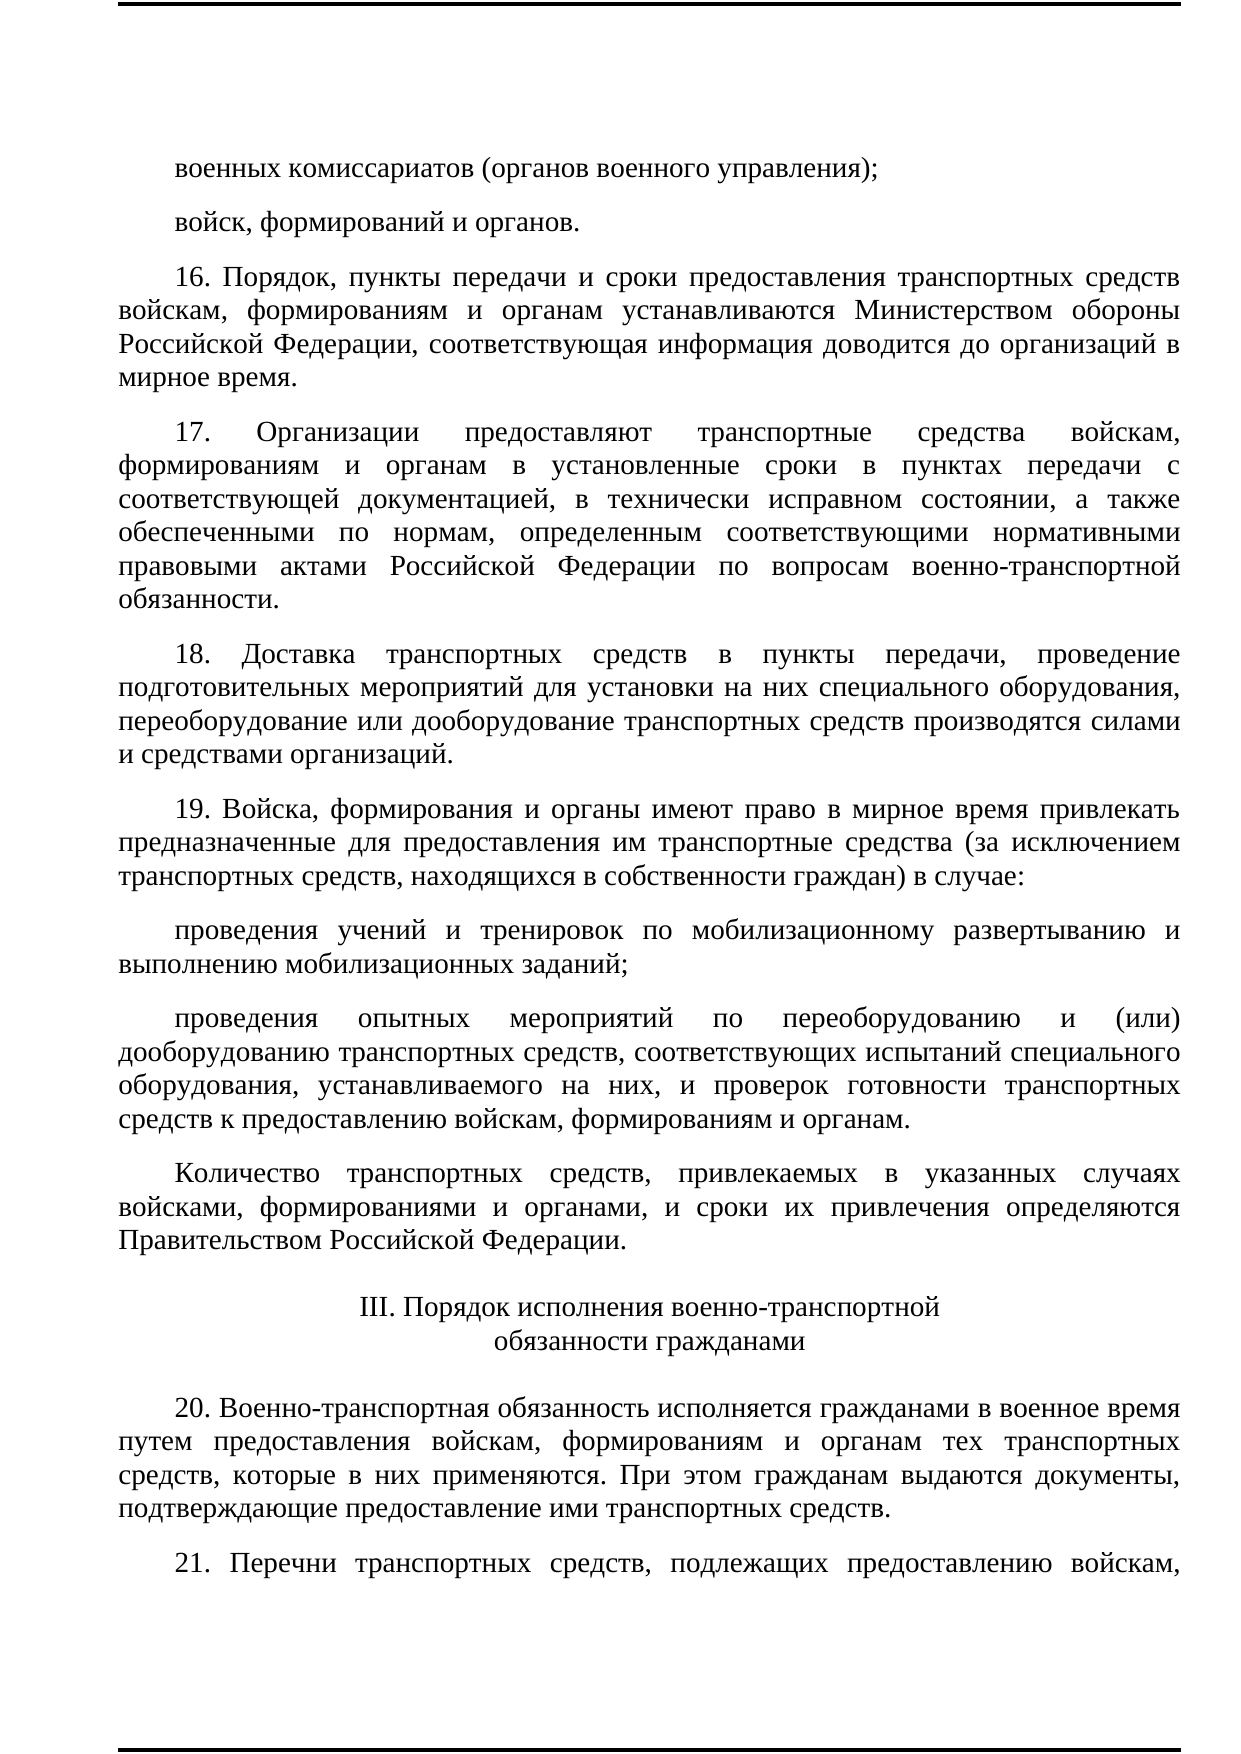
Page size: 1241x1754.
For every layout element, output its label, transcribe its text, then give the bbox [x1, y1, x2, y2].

text III. Порядок исполнения военно-транспортной [118, 1289, 1181, 1323]
text военных комиссариатов (органов военного управления); [118, 150, 1181, 183]
text 18. Доставка транспортных средств в пункты передачи, проведение подготовительных мероприятий для установки на них специального оборудования, переоборудование или дооборудование транспортных средств производятся силами и средствами организаций. [118, 636, 1181, 770]
text войск, формирований и органов. [118, 204, 1181, 238]
text 19. Войска, формирования и органы имеют право в мирное время привлекать предназначенные для предоставления им транспортные средства (за исключением транспортных средств, находящихся в собственности граждан) в случае: [118, 791, 1181, 891]
text 16. Порядок, пункты передачи и сроки предоставления транспортных средств войскам, формированиям и органам устанавливаются Министерством обороны Российской Федерации, соответствующая информация доводится до организаций в мирное время. [118, 259, 1181, 393]
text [118, 1545, 1181, 1578]
text 20. Военно-транспортная обязанность исполняется гражданами в военное время путем предоставления войскам, формированиям и органам тех транспортных средств, которые в них применяются. При этом гражданам выдаются документы, подтверждающие предоставление ими транспортных средств. [118, 1390, 1181, 1524]
text проведения опытных мероприятий по переоборудованию и (или) дооборудованию транспортных средств, соответствующих испытаний специального оборудования, устанавливаемого на них, и проверок готовности транспортных средств к предоставлению войскам, формированиям и органам. [118, 1000, 1181, 1134]
text 17. Организации предоставляют транспортные средства войскам, формированиям и органам в установленные сроки в пунктах передачи с соответствующей документацией, в технически исправном состоянии, а также обеспеченными по нормам, определенным соответствующими нормативными правовыми актами Российской Федерации по вопросам военно-транспортной обязанности. [118, 414, 1181, 615]
text обязанности гражданами [118, 1323, 1181, 1356]
text проведения учений и тренировок по мобилизационному развертыванию и выполнению мобилизационных заданий; [118, 912, 1181, 979]
text Количество транспортных средств, привлекаемых в указанных случаях войсками, формированиями и органами, и сроки их привлечения определяются Правительством Российской Федерации. [118, 1155, 1181, 1256]
